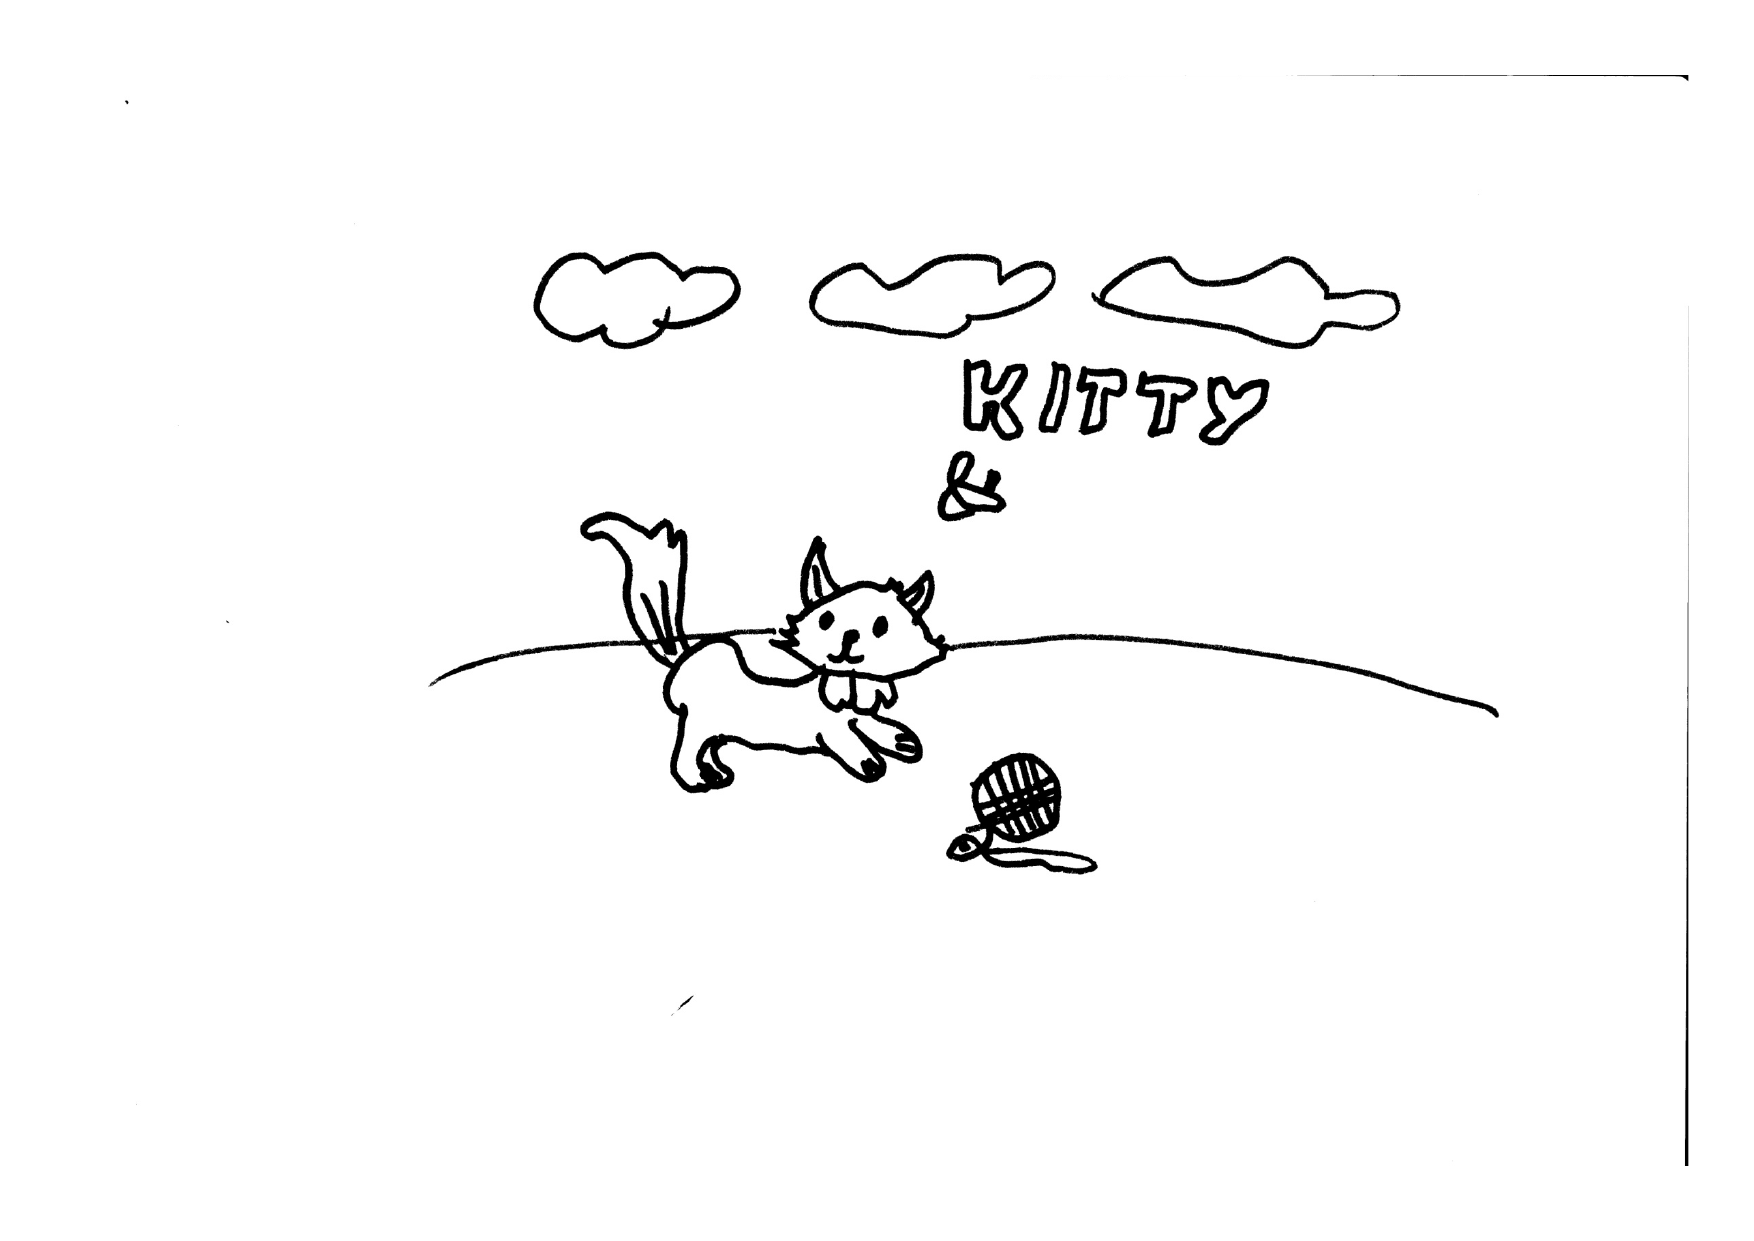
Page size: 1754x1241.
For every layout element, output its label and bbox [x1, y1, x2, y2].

picture [75, 75, 1689, 1166]
